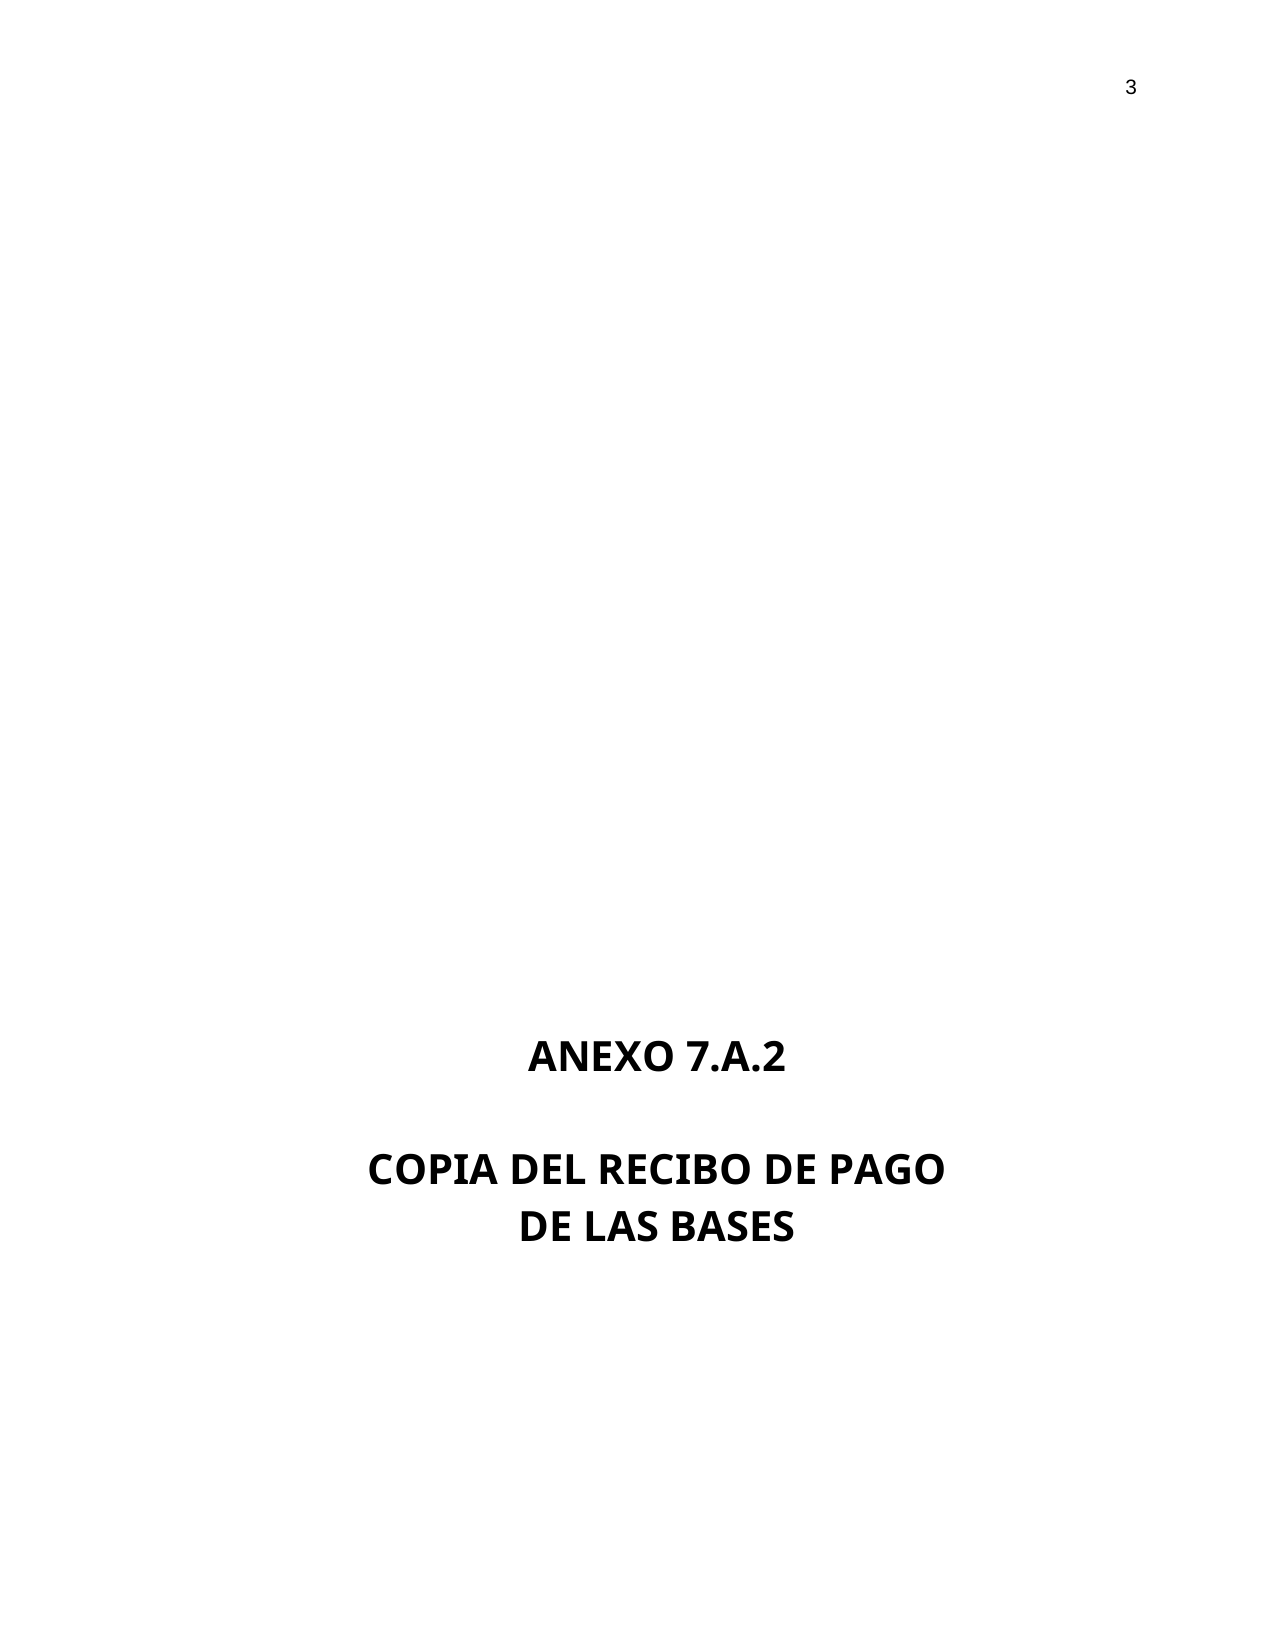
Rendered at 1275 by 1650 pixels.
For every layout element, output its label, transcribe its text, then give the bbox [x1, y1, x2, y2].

text COPIA DEL RECIBO DE PAGO [177, 1140, 1137, 1197]
text ANEXO 7.A.2 [177, 1026, 1137, 1083]
text DE LAS BASES [177, 1197, 1137, 1253]
